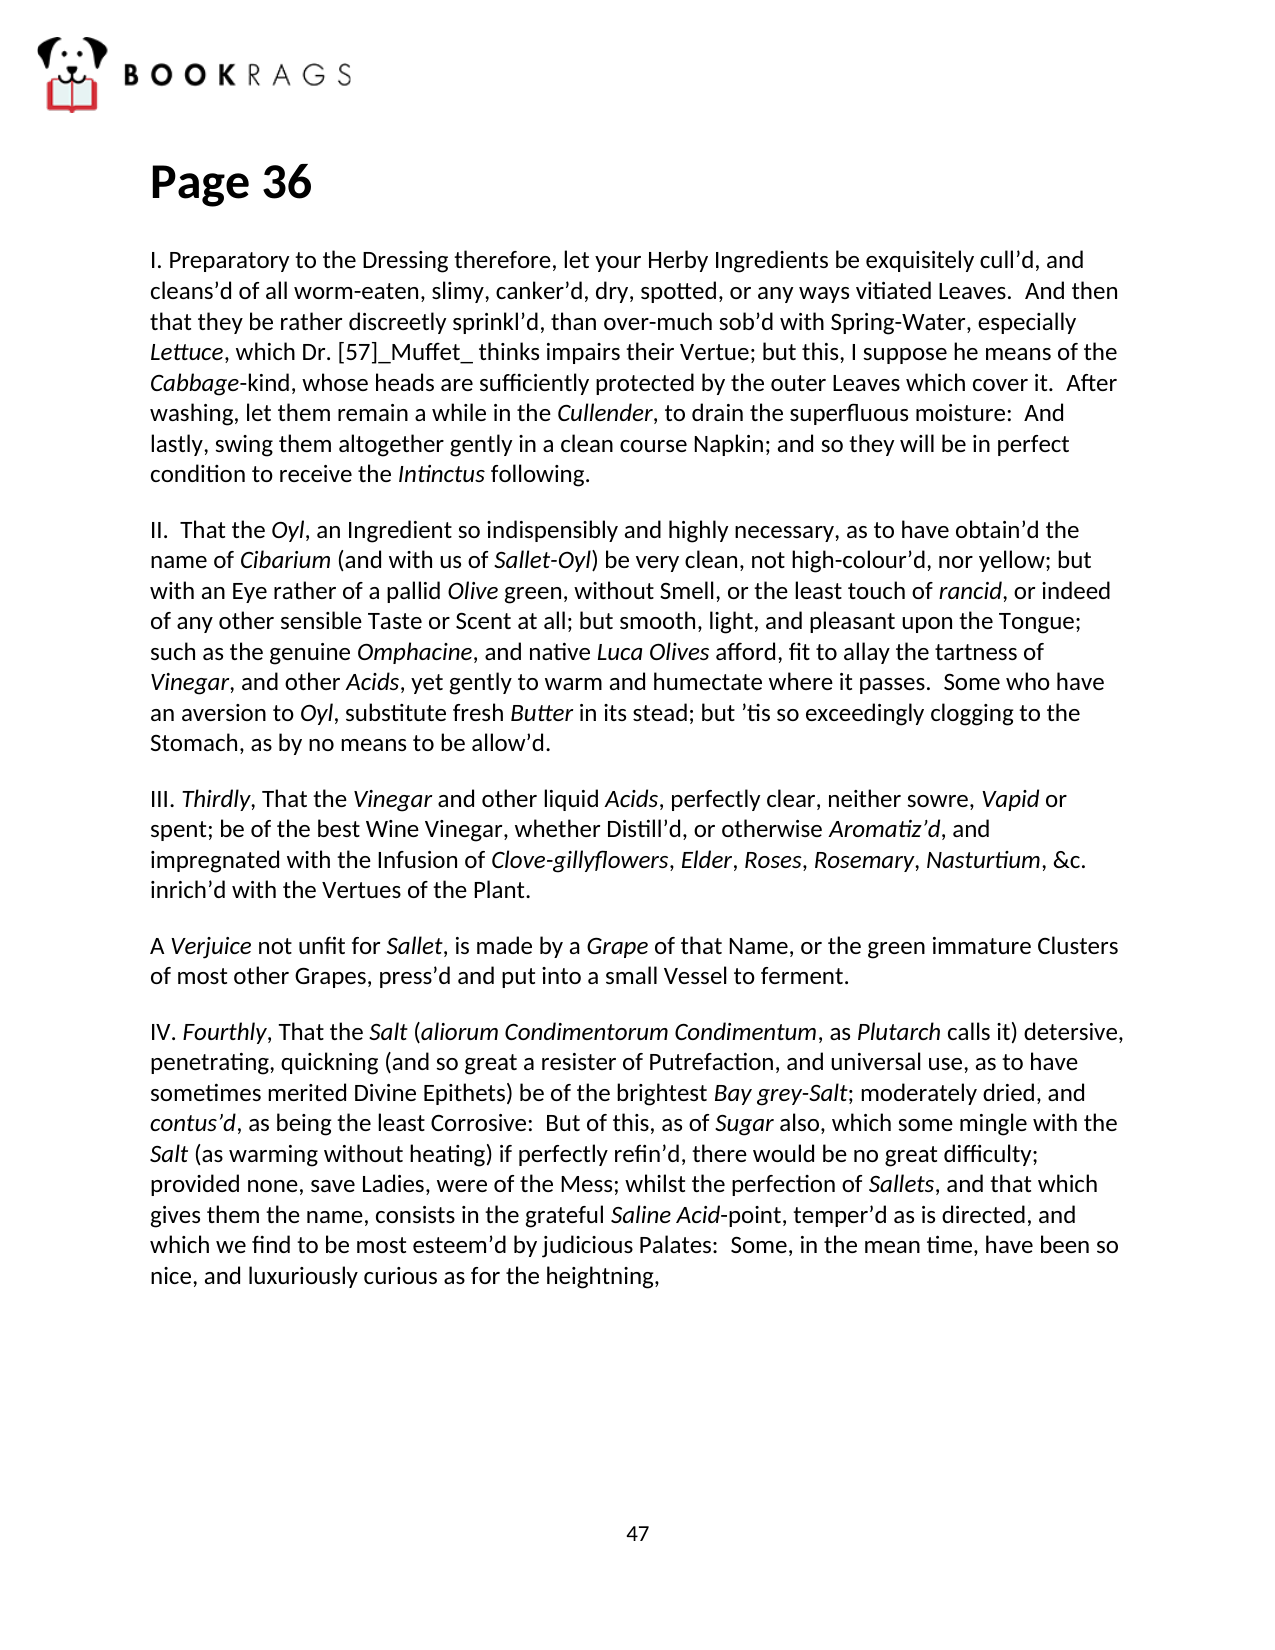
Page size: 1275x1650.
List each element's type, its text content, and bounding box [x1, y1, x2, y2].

text I. Preparatory to the Dressing therefore, let your Herby Ingredients be exquisitely cull’d, and cleans’d of all worm-eaten, slimy, canker’d, dry, spotted, or any ways vitiated Leaves. And then that they be rather discreetly sprinkl’d, than over-much sob’d with Spring-Water, especially Lettuce, which Dr. [57]_Muffet_ thinks impairs their Vertue; but this, I suppose he means of the Cabbage-kind, whose heads are sufficiently protected by the outer Leaves which cover it. After washing, let them remain a while in the Cullender, to drain the superfluous moisture: And lastly, swing them altogether gently in a clean course Napkin; and so they will be in perfect condition to receive the Intinctus following. [150, 244, 1125, 489]
picture [37, 37, 351, 113]
text Page 36 [150, 150, 1125, 211]
text III. Thirdly, That the Vinegar and other liquid Acids, perfectly clear, neither sowre, Vapid or spent; be of the best Wine Vinegar, whether Distill’d, or otherwise Aromatiz’d, and impregnated with the Infusion of Clove-gillyflowers, Elder, Roses, Rosemary, Nasturtium, &c. inrich’d with the Vertues of the Plant. [150, 783, 1125, 905]
text IV. Fourthly, That the Salt (aliorum Condimentorum Condimentum, as Plutarch calls it) detersive, penetrating, quickning (and so great a resister of Putrefaction, and universal use, as to have sometimes merited Divine Epithets) be of the brightest Bay grey-Salt; moderately dried, and contus’d, as being the least Corrosive: But of this, as of Sugar also, which some mingle with the Salt (as warming without heating) if perfectly refin’d, there would be no great difficulty; provided none, save Ladies, were of the Mess; whilst the perfection of Sallets, and that which gives them the name, consists in the grateful Saline Acid-point, temper’d as is directed, and which we find to be most esteem’d by judicious Palates: Some, in the mean time, have been so nice, and luxuriously curious as for the heightning, [150, 1016, 1125, 1291]
text A Verjuice not unfit for Sallet, is made by a Grape of that Name, or the green immature Clusters of most other Grapes, press’d and put into a small Vessel to ferment. [150, 930, 1125, 991]
text II. That the Oyl, an Ingredient so indispensibly and highly necessary, as to have obtain’d the name of Cibarium (and with us of Sallet-Oyl) be very clean, not high-colour’d, nor yellow; but with an Eye rather of a pallid Olive green, without Smell, or the least touch of rancid, or indeed of any other sensible Taste or Scent at all; but smooth, light, and pleasant upon the Tongue; such as the genuine Omphacine, and native Luca Olives afford, fit to allay the tartness of Vinegar, and other Acids, yet gently to warm and humectate where it passes. Some who have an aversion to Oyl, substitute fresh Butter in its stead; but ’tis so exceedingly clogging to the Stomach, as by no means to be allow’d. [150, 514, 1125, 758]
